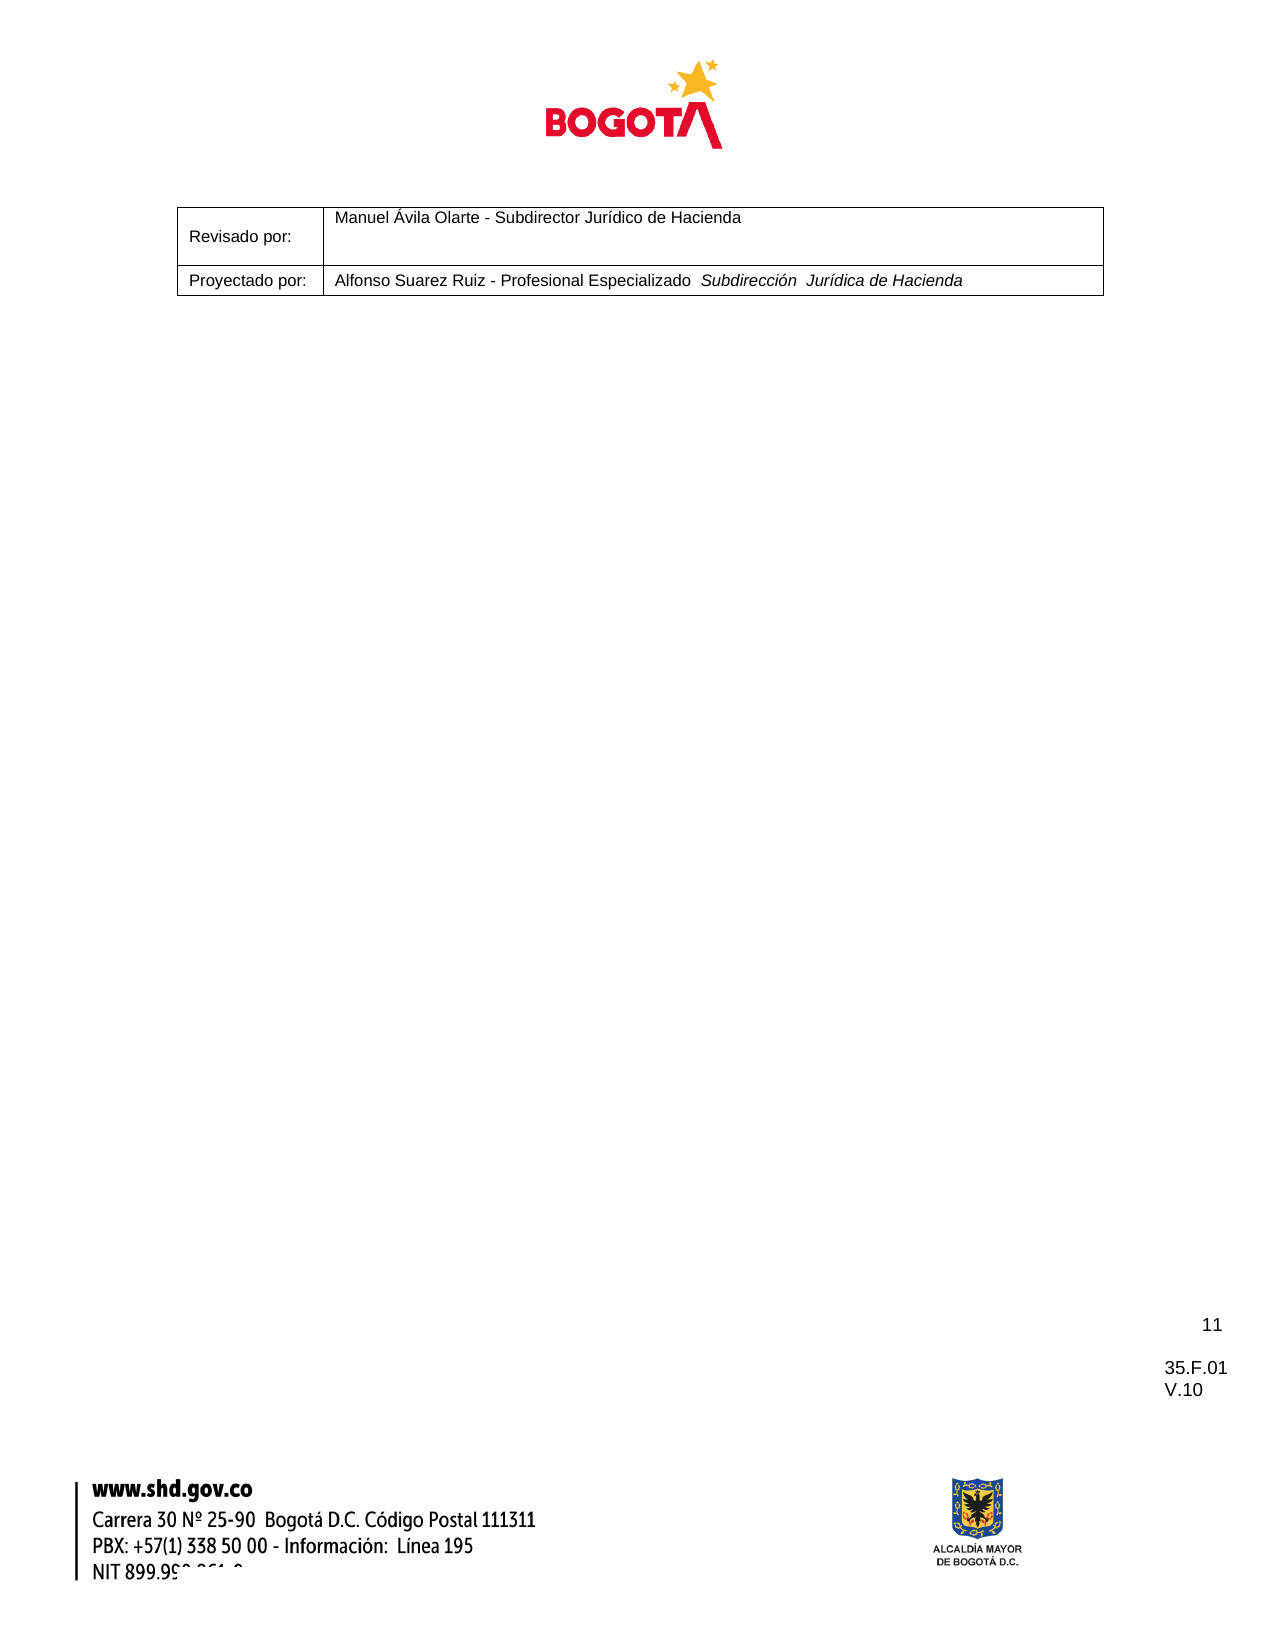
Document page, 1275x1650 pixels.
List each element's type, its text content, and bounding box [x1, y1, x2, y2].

table_cell Proyectado por: [178, 266, 323, 294]
picture [0, 1414, 1199, 1642]
picture [0, 0, 1275, 201]
table_header Manuel Ávila Olarte - Subdirector Jurídico de Hacienda [324, 208, 1103, 265]
table_cell Alfonso Suarez Ruiz - Profesional Especializado Subdirección Jurídica de Hacienda [324, 266, 1103, 294]
table_header Revisado por: [178, 208, 323, 265]
